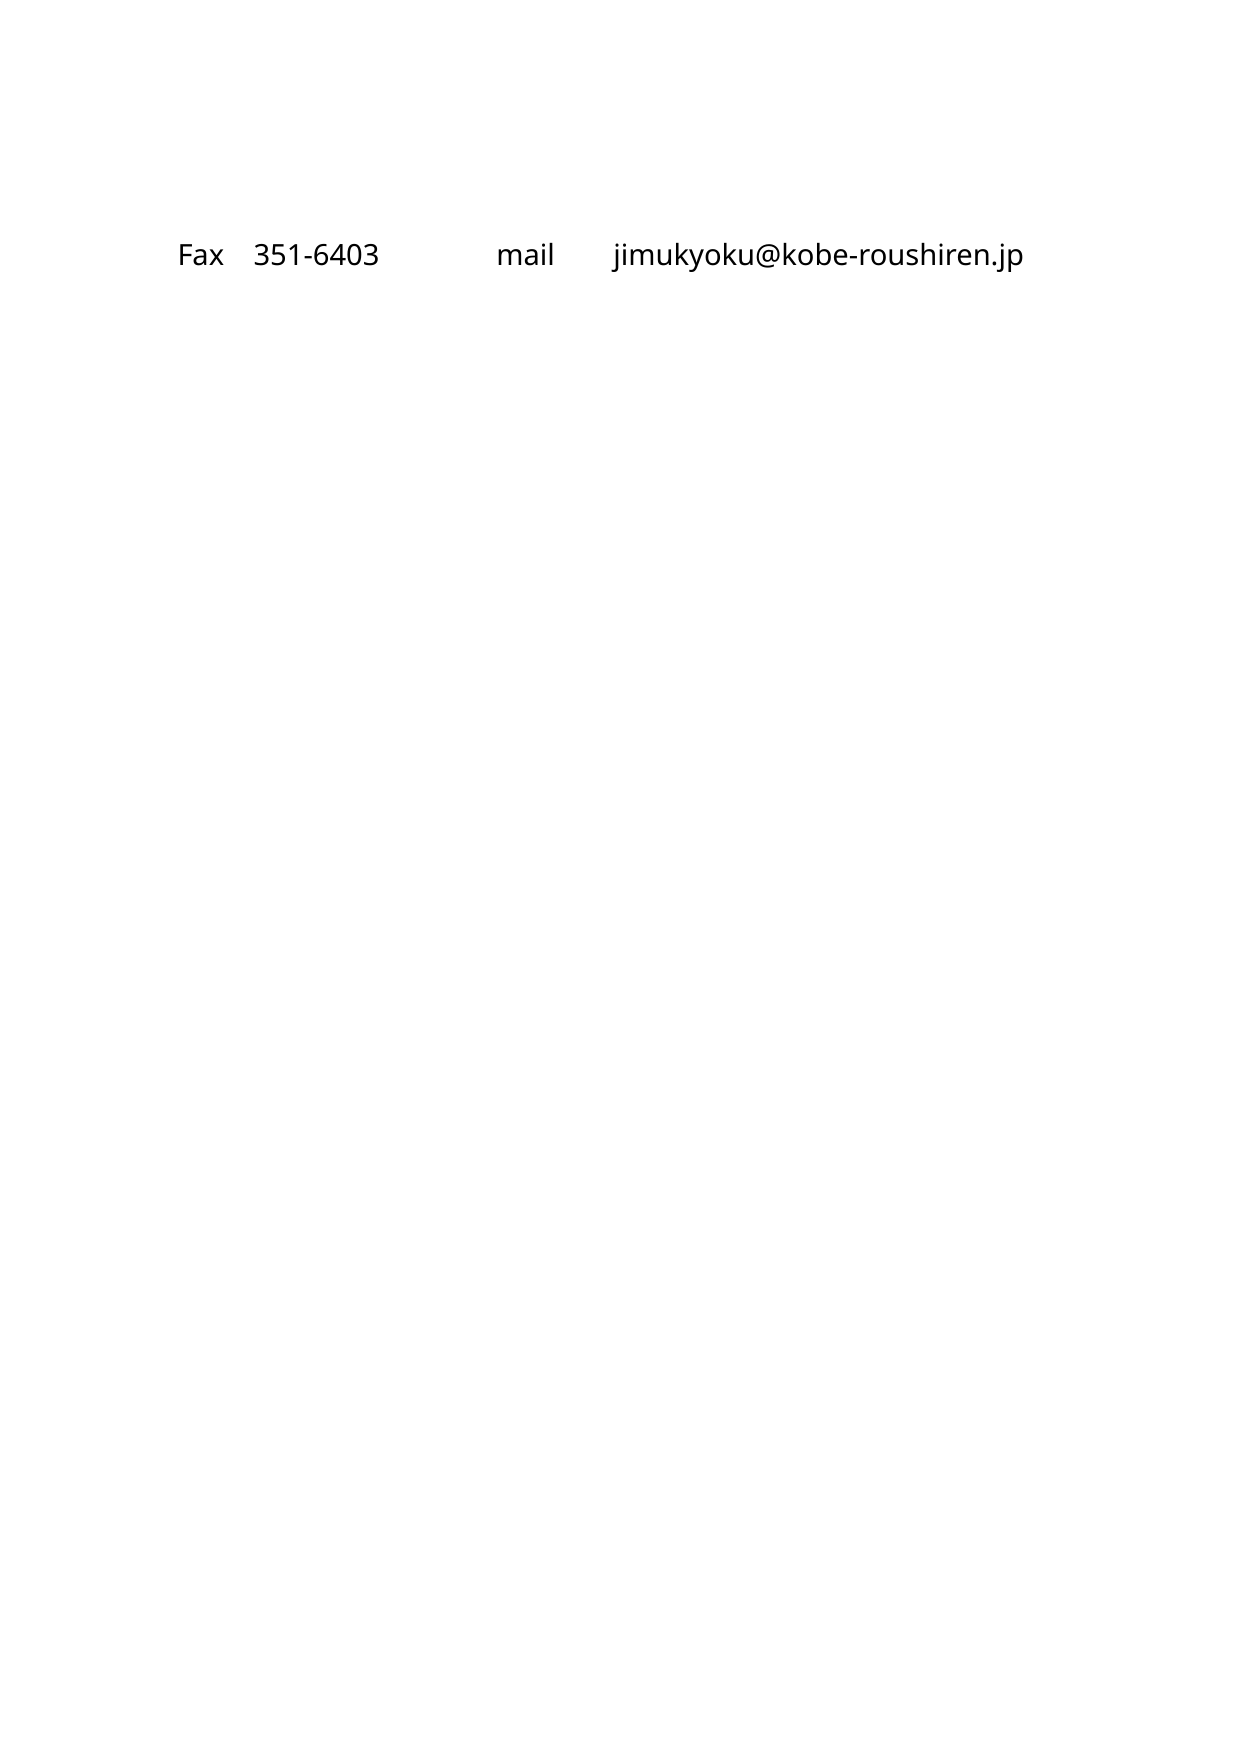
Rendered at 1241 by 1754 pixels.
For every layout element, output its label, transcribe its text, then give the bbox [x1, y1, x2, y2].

text Fax 351-6403 mail jimukyoku@kobe-roushiren.jp [177, 217, 1063, 292]
